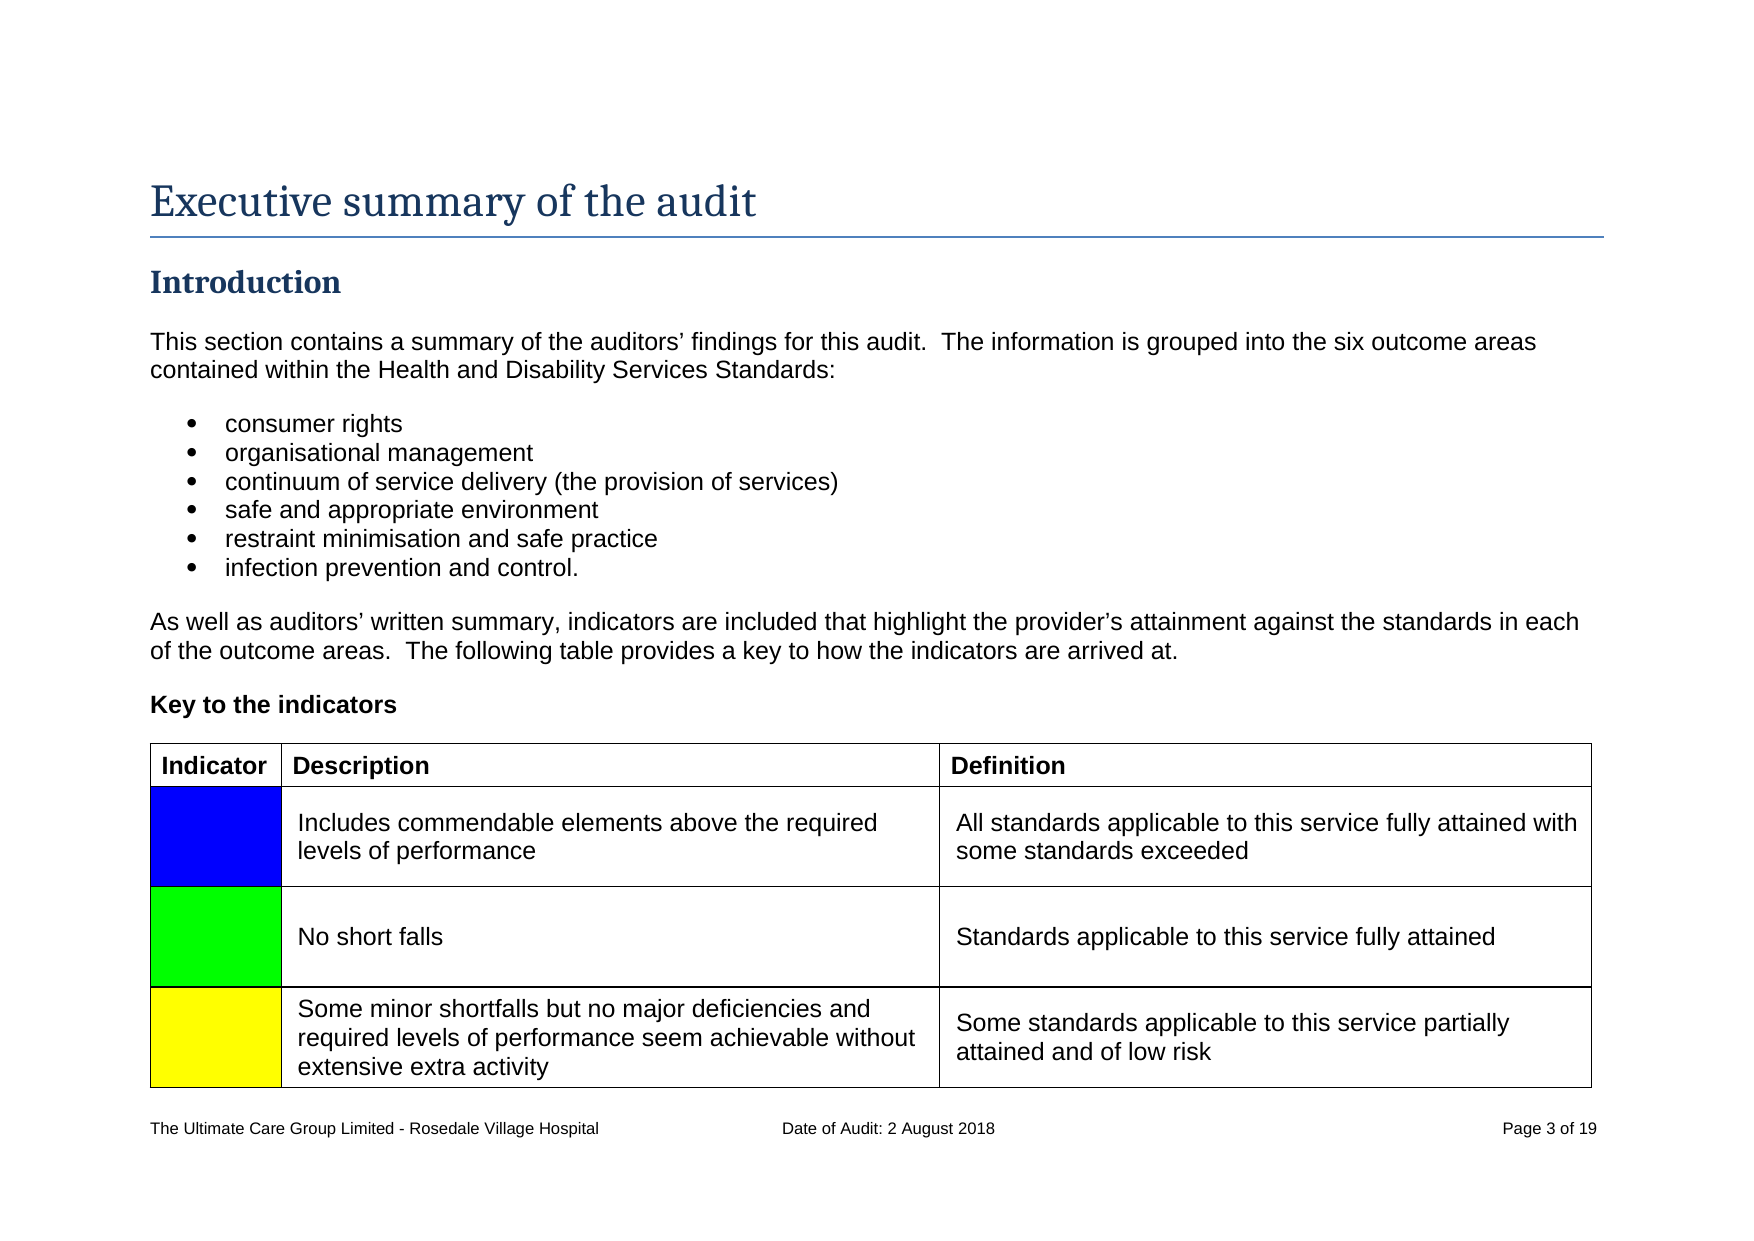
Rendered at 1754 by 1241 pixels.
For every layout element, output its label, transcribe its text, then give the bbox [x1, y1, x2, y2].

table_header Definition [940, 744, 1591, 786]
table_cell [151, 887, 281, 986]
subtitle Introduction [150, 263, 1604, 301]
table_header Indicator [151, 744, 281, 786]
table_cell Includes commendable elements above the required levels of performance [282, 787, 939, 886]
table_cell [151, 988, 281, 1087]
table_header Description [282, 744, 939, 786]
list organisational management [187, 438, 1604, 467]
table_cell Some standards applicable to this service partially attained and of low risk [940, 988, 1591, 1087]
list restraint minimisation and safe practice [187, 524, 1604, 553]
text As well as auditors’ written summary, indicators are included that highlight the provider’s attainment against the standards in each of the outcome areas. The following table provides a key to how the indicators are arrived at. [150, 607, 1604, 664]
list consumer rights [187, 409, 1604, 438]
table_cell No short falls [282, 887, 939, 986]
table_cell Some minor shortfalls but no major deficiencies and required levels of performance seem achievable without extensive extra activity [282, 988, 939, 1087]
text Key to the indicators [150, 689, 1604, 718]
subtitle Executive summary of the audit [150, 175, 1604, 236]
table_cell Standards applicable to this service fully attained [940, 887, 1591, 986]
list safe and appropriate environment [187, 496, 1604, 524]
list infection prevention and control. [187, 553, 1604, 582]
text This section contains a summary of the auditors’ findings for this audit. The information is grouped into the six outcome areas contained within the Health and Disability Services Standards: [150, 326, 1604, 384]
table_cell [151, 787, 281, 886]
list continuum of service delivery (the provision of services) [187, 467, 1604, 496]
table_cell All standards applicable to this service fully attained with some standards exceeded [940, 787, 1591, 886]
